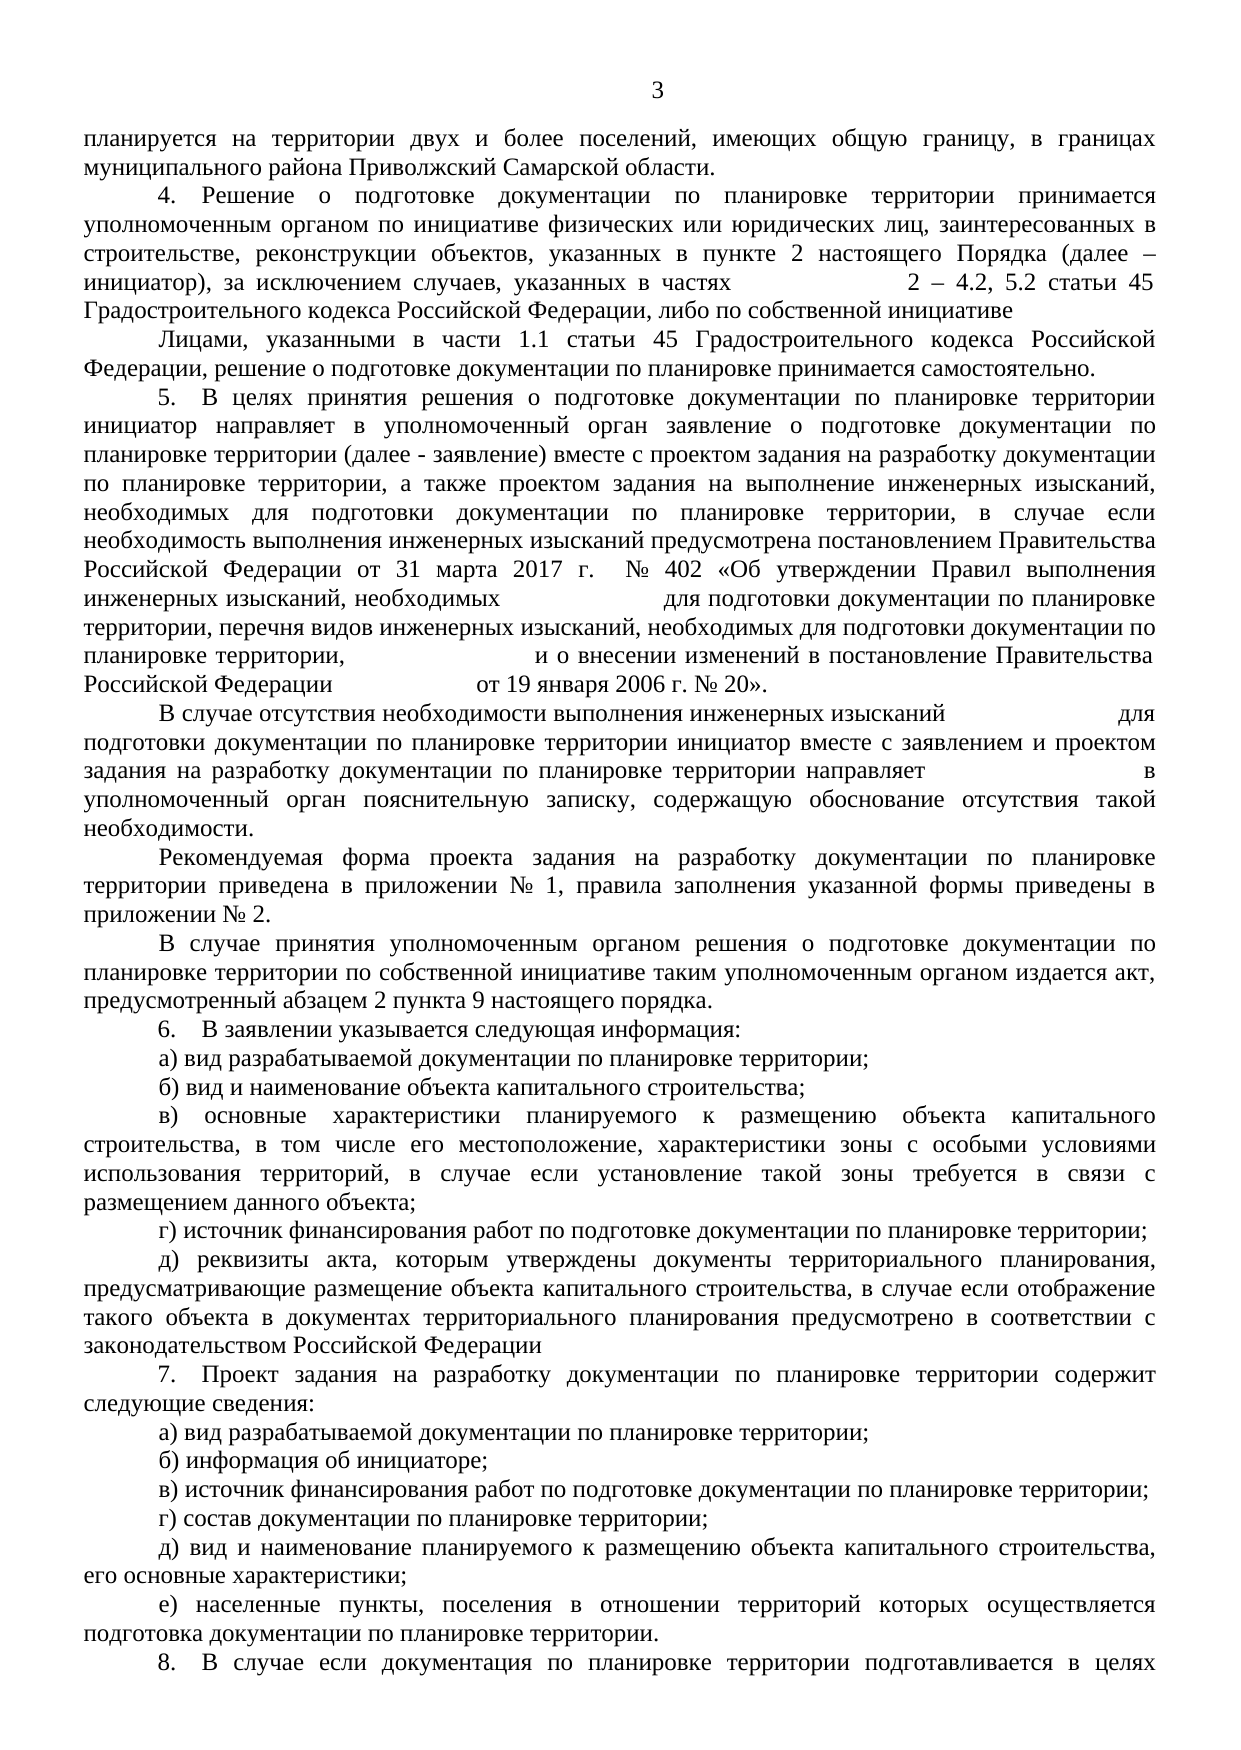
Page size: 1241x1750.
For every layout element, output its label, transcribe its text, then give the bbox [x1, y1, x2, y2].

text д) реквизиты акта, которым утверждены документы территориального планирования, предусматривающие размещение объекта капитального строительства, в случае если отображение такого объекта в документах территориального планирования предусмотрено в соответствии с законодательством Российской Федерации [83, 1244, 1157, 1359]
text В случае отсутствия необходимости выполнения инженерных изысканий для подготовки документации по планировке территории инициатор вместе с заявлением и проектом задания на разработку документации по планировке территории направляет в уполномоченный орган пояснительную записку, содержащую обоснование отсутствия такой необходимости. [83, 698, 1157, 842]
list Проект задания на разработку документации по планировке территории содержит следующие сведения: [83, 1359, 1157, 1417]
text б) информация об инициаторе; [83, 1445, 1157, 1474]
text В случае принятия уполномоченным органом решения о подготовке документации по планировке территории по собственной инициативе таким уполномоченным органом издается акт, предусмотренный абзацем 2 пункта 9 настоящего порядка. [83, 928, 1157, 1014]
text г) источник финансирования работ по подготовке документации по планировке территории; [83, 1215, 1157, 1244]
text Лицами, указанными в части 1.1 статьи 45 Градостроительного кодекса Российской Федерации, решение о подготовке документации по планировке принимается самостоятельно. [83, 324, 1157, 382]
list Решение о подготовке документации по планировке территории принимается уполномоченным органом по инициативе физических или юридических лиц, заинтересованных в строительстве, реконструкции объектов, указанных в пункте 2 настоящего Порядка (далее – инициатор), за исключением случаев, указанных в частях 2 – 4.2, 5.2 статьи 45 Градостроительного кодекса Российской Федерации, либо по собственной инициативе [83, 180, 1157, 324]
list В заявлении указывается следующая информация: [83, 1014, 1157, 1043]
list В целях принятия решения о подготовке документации по планировке территории инициатор направляет в уполномоченный орган заявление о подготовке документации по планировке территории (далее - заявление) вместе с проектом задания на разработку документации по планировке территории, а также проектом задания на выполнение инженерных изысканий, необходимых для подготовки документации по планировке территории, в случае если необходимость выполнения инженерных изысканий предусмотрена постановлением Правительства Российской Федерации от 31 марта 2017 г. № 402 «Об утверждении Правил выполнения инженерных изысканий, необходимых для подготовки документации по планировке территории, перечня видов инженерных изысканий, необходимых для подготовки документации по планировке территории, и о внесении изменений в постановление Правительства Российской Федерации от 19 января 2006 г. № 20». [83, 382, 1157, 698]
text д) вид и наименование планируемого к размещению объекта капитального строительства, его основные характеристики; [83, 1532, 1157, 1589]
text б) вид и наименование объекта капитального строительства; [83, 1072, 1157, 1100]
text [83, 123, 1157, 180]
text а) вид разрабатываемой документации по планировке территории; [83, 1043, 1157, 1072]
text е) населенные пункты, поселения в отношении территорий которых осуществляется подготовка документации по планировке территории. [83, 1589, 1157, 1647]
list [83, 1647, 1157, 1675]
text в) основные характеристики планируемого к размещению объекта капитального строительства, в том числе его местоположение, характеристики зоны с особыми условиями использования территорий, в случае если установление такой зоны требуется в связи с размещением данного объекта; [83, 1100, 1157, 1215]
text в) источник финансирования работ по подготовке документации по планировке территории; [83, 1474, 1157, 1503]
text г) состав документации по планировке территории; [83, 1503, 1157, 1532]
text Рекомендуемая форма проекта задания на разработку документации по планировке территории приведена в приложении № 1, правила заполнения указанной формы приведены в приложении № 2. [83, 842, 1157, 928]
text а) вид разрабатываемой документации по планировке территории; [83, 1417, 1157, 1445]
